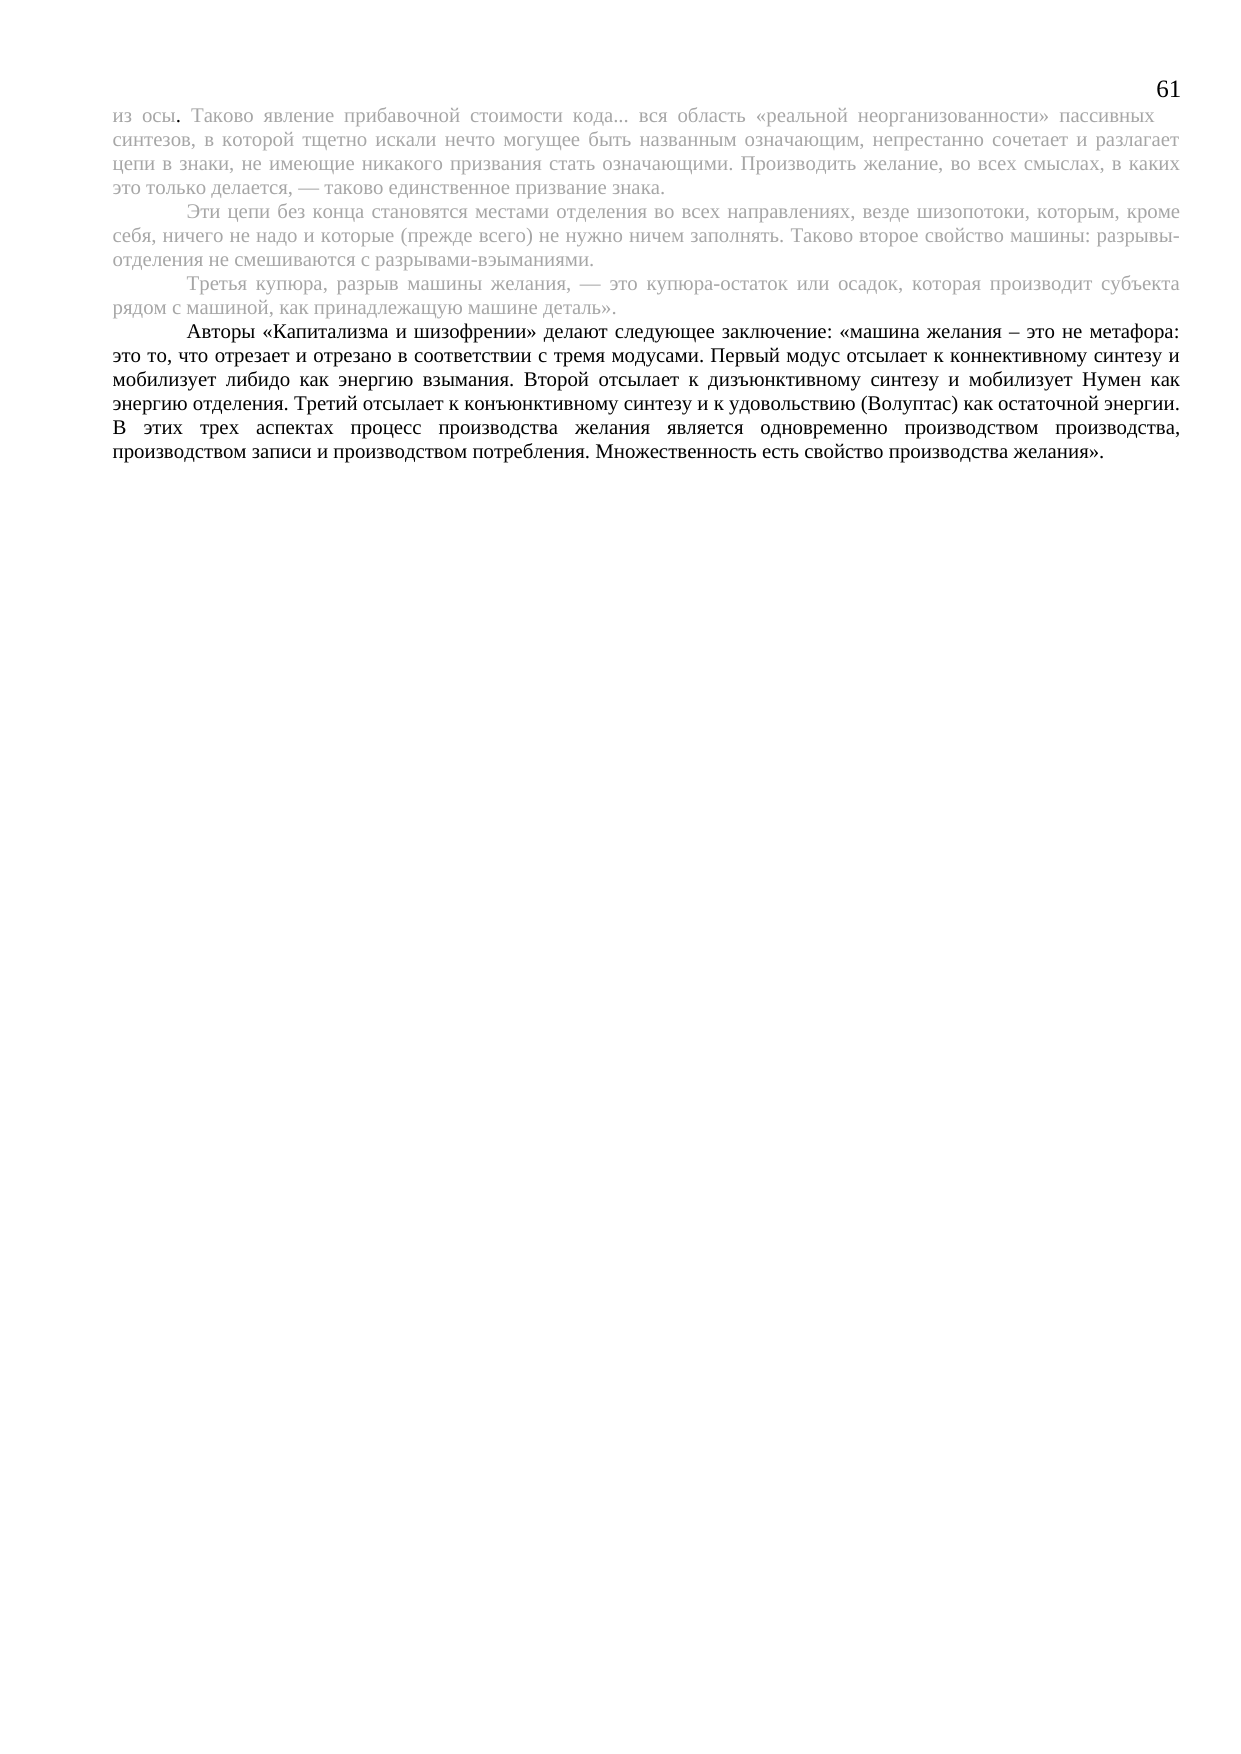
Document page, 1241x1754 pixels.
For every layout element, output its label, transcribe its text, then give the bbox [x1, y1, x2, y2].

text Третья купюра, разрыв машины желания, — это купюра-остаток или осадок, которая производит субъекта рядом с машиной, как принадлежащую машине деталь». [112, 271, 1181, 319]
text Эти цепи без конца становятся местами отделения во всех направлениях, везде шизопотоки, которым, кроме себя, ничего не надо и которые (прежде всего) не нужно ничем заполнять. Таково второе свойство машины: разрывы-отделения не смешиваются с разрывами-вэыманиями. [112, 199, 1181, 271]
text Авторы «Капитализма и шизофрении» делают следующее заключение: «машина желания – это не метафора: это то, что отрезает и отрезано в соответствии с тремя модусами. Первый модус отсылает к коннективному синтезу и мобилизует либидо как энергию взымания. Второй отсылает к дизъюнктивному синтезу и мобилизует Нумен как энергию отделения. Третий отсылает к конъюнктивному синтезу и к удовольствию (Волуптас) как остаточной энергии. В этих трех аспектах процесс производства желания является одновременно производством производства, производством записи и производством потребления. Множественность есть свойство производства желания». [112, 319, 1181, 463]
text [112, 102, 1181, 199]
